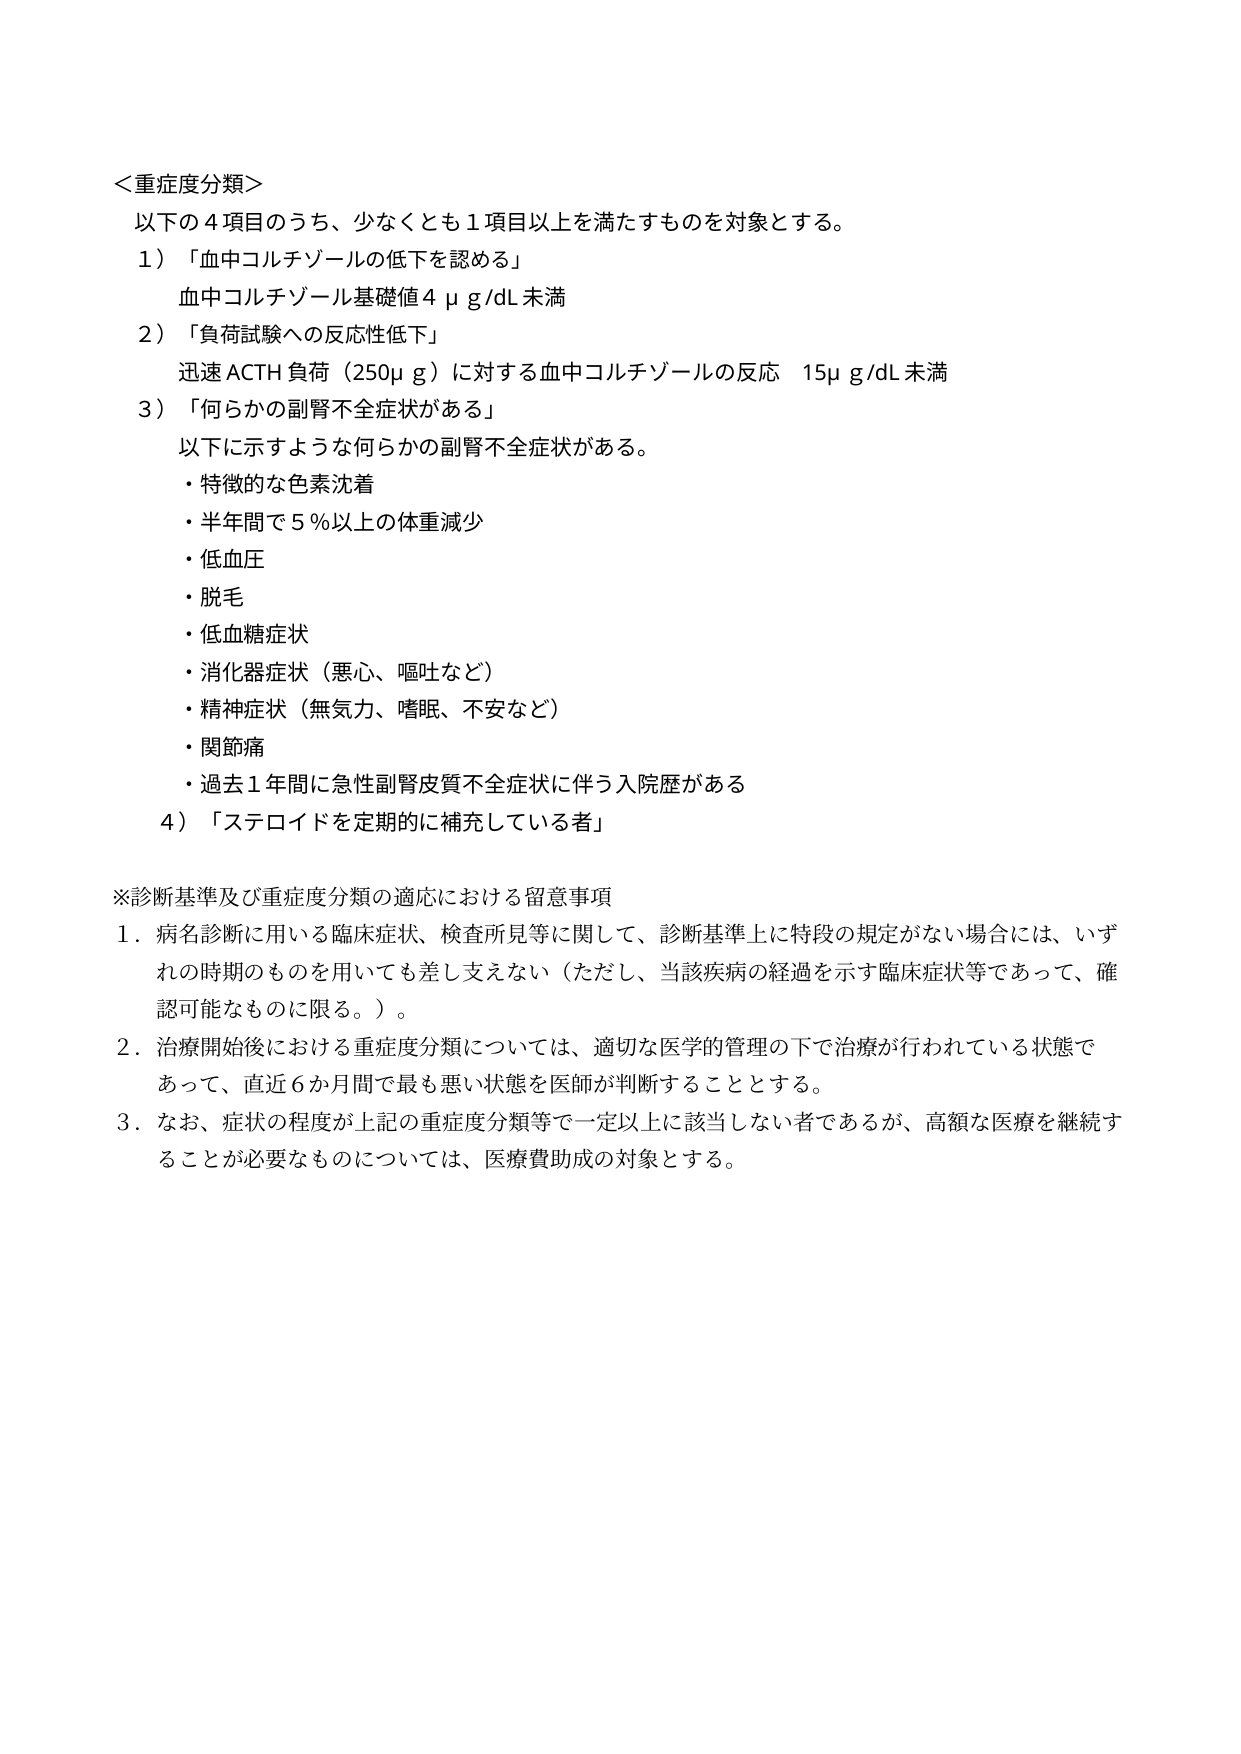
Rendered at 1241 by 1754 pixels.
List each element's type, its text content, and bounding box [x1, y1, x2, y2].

text 以下の４項目のうち、少なくとも１項目以上を満たすものを対象とする。 [112, 202, 1128, 239]
text ・過去１年間に急性副腎皮質不全症状に伴う入院歴がある [112, 764, 1128, 802]
text １．病名診断に用いる臨床症状、検査所見等に関して、診断基準上に特段の規定がない場合には、いずれの時期のものを用いても差し支えない（ただし、当該疾病の経過を示す臨床症状等であって、確認可能なものに限る。）。 [112, 914, 1128, 1027]
text ４）「ステロイドを定期的に補充している者」 [112, 802, 1128, 839]
text ・低血圧 [112, 539, 1128, 577]
text １）「血中コルチゾールの低下を認める」 [112, 239, 1128, 277]
text ※診断基準及び重症度分類の適応における留意事項 [112, 877, 1128, 914]
text 以下に示すような何らかの副腎不全症状がある。 [112, 427, 1128, 464]
text ・関節痛 [112, 727, 1128, 764]
text ２）「負荷試験への反応性低下」 [112, 314, 1128, 352]
text ・低血糖症状 [112, 614, 1128, 652]
text 迅速ACTH負荷（250µｇ）に対する血中コルチゾールの反応 15µｇ/dL未満 [112, 352, 1128, 389]
text ・脱毛 [112, 577, 1128, 614]
text 血中コルチゾール基礎値４µｇ/dL未満 [112, 277, 1128, 314]
text ＜重症度分類＞ [112, 164, 1128, 202]
text ・消化器症状（悪心、嘔吐など） [112, 652, 1128, 689]
text ・半年間で５％以上の体重減少 [112, 502, 1128, 539]
text ３．なお、症状の程度が上記の重症度分類等で一定以上に該当しない者であるが、高額な医療を継続することが必要なものについては、医療費助成の対象とする。 [112, 1102, 1128, 1177]
text ・精神症状（無気力、嗜眠、不安など） [112, 689, 1128, 727]
text ２．治療開始後における重症度分類については、適切な医学的管理の下で治療が行われている状態であって、直近６か月間で最も悪い状態を医師が判断することとする。 [112, 1027, 1128, 1102]
text ・特徴的な色素沈着 [112, 464, 1128, 502]
text ３）「何らかの副腎不全症状がある」 [112, 389, 1128, 427]
